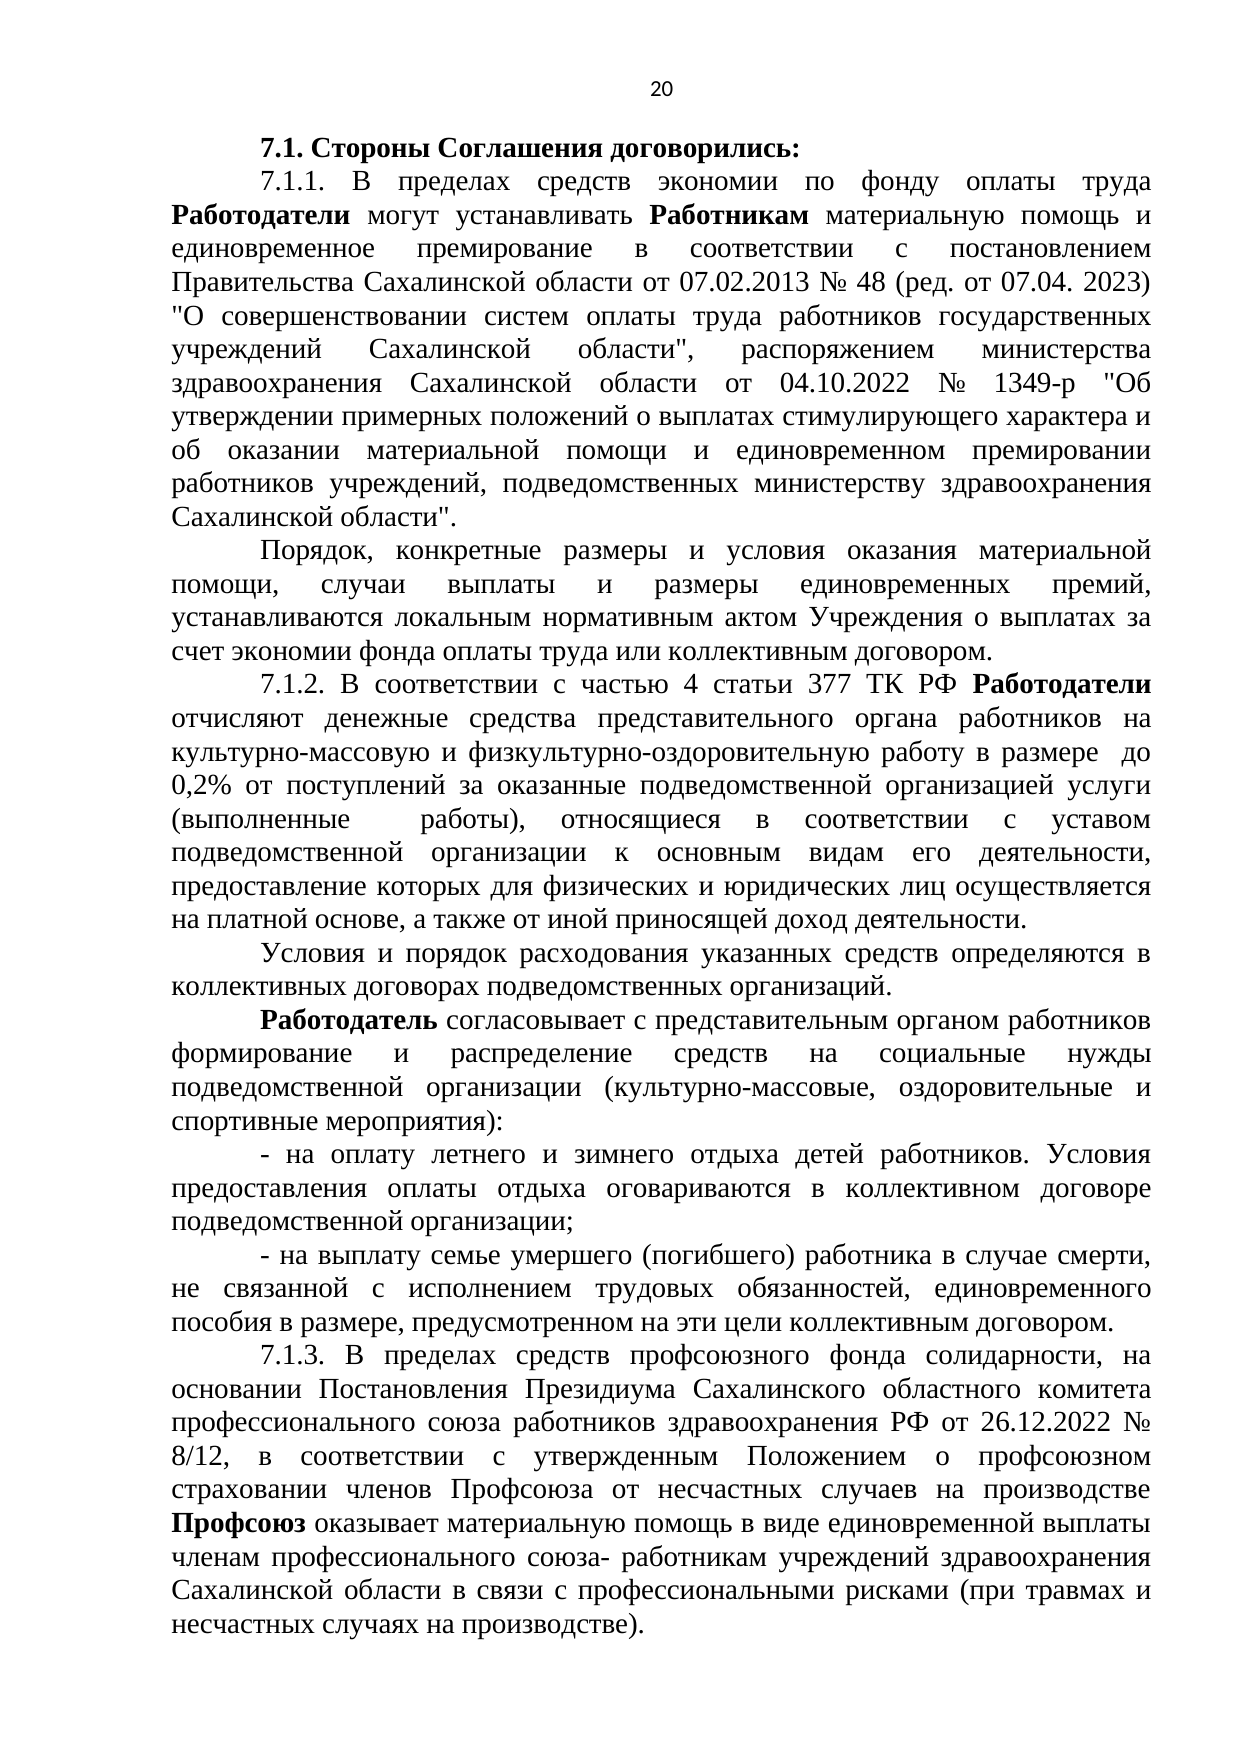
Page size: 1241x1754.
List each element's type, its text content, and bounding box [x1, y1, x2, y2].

text 7.1.1. В пределах средств экономии по фонду оплаты труда Работодатели могут устанавливать Работникам материальную помощь и единовременное премирование в соответствии с постановлением Правительства Сахалинской области от 07.02.2013 № 48 (ред. от 07.04. 2023) "О совершенствовании систем оплаты труда работников государственных учреждений Сахалинской области", распоряжением министерства здравоохранения Сахалинской области от 04.10.2022 № 1349-р "Об утверждении примерных положений о выплатах стимулирующего характера и об оказании материальной помощи и единовременном премировании работников учреждений, подведомственных министерству здравоохранения Сахалинской области". [171, 163, 1152, 532]
text 7.1. Стороны Соглашения договорились: [171, 130, 1152, 163]
text 7.1.2. В соответствии с частью 4 статьи 377 ТК РФ Работодатели отчисляют денежные средства представительного органа работников на культурно-массовую и физкультурно-оздоровительную работу в размере до 0,2% от поступлений за оказанные подведомственной организацией услуги (выполненные работы), относящиеся в соответствии с уставом подведомственной организации к основным видам его деятельности, предоставление которых для физических и юридических лиц осуществляется на платной основе, а также от иной приносящей доход деятельности. [171, 667, 1152, 935]
text Работодатель согласовывает с представительным органом работников формирование и распределение средств на социальные нужды подведомственной организации (культурно-массовые, оздоровительные и спортивные мероприятия): [171, 1002, 1152, 1136]
text - на оплату летнего и зимнего отдыха детей работников. Условия предоставления оплаты отдыха оговариваются в коллективном договоре подведомственной организации; [171, 1136, 1152, 1237]
text Условия и порядок расходования указанных средств определяются в коллективных договорах подведомственных организаций. [171, 935, 1152, 1002]
text 7.1.3. В пределах средств профсоюзного фонда солидарности, на основании Постановления Президиума Сахалинского областного комитета профессионального союза работников здравоохранения РФ от 26.12.2022 № 8/12, в соответствии с утвержденным Положением о профсоюзном страховании членов Профсоюза от несчастных случаев на производстве Профсоюз оказывает материальную помощь в виде единовременной выплаты членам профессионального союза- работникам учреждений здравоохранения Сахалинской области в связи с профессиональными рисками (при травмах и несчастных случаях на производстве). [171, 1337, 1152, 1639]
text Порядок, конкретные размеры и условия оказания материальной помощи, случаи выплаты и размеры единовременных премий, устанавливаются локальным нормативным актом Учреждения о выплатах за счет экономии фонда оплаты труда или коллективным договором. [171, 532, 1152, 667]
text - на выплату семье умершего (погибшего) работника в случае смерти, не связанной с исполнением трудовых обязанностей, единовременного пособия в размере, предусмотренном на эти цели коллективным договором. [171, 1237, 1152, 1337]
